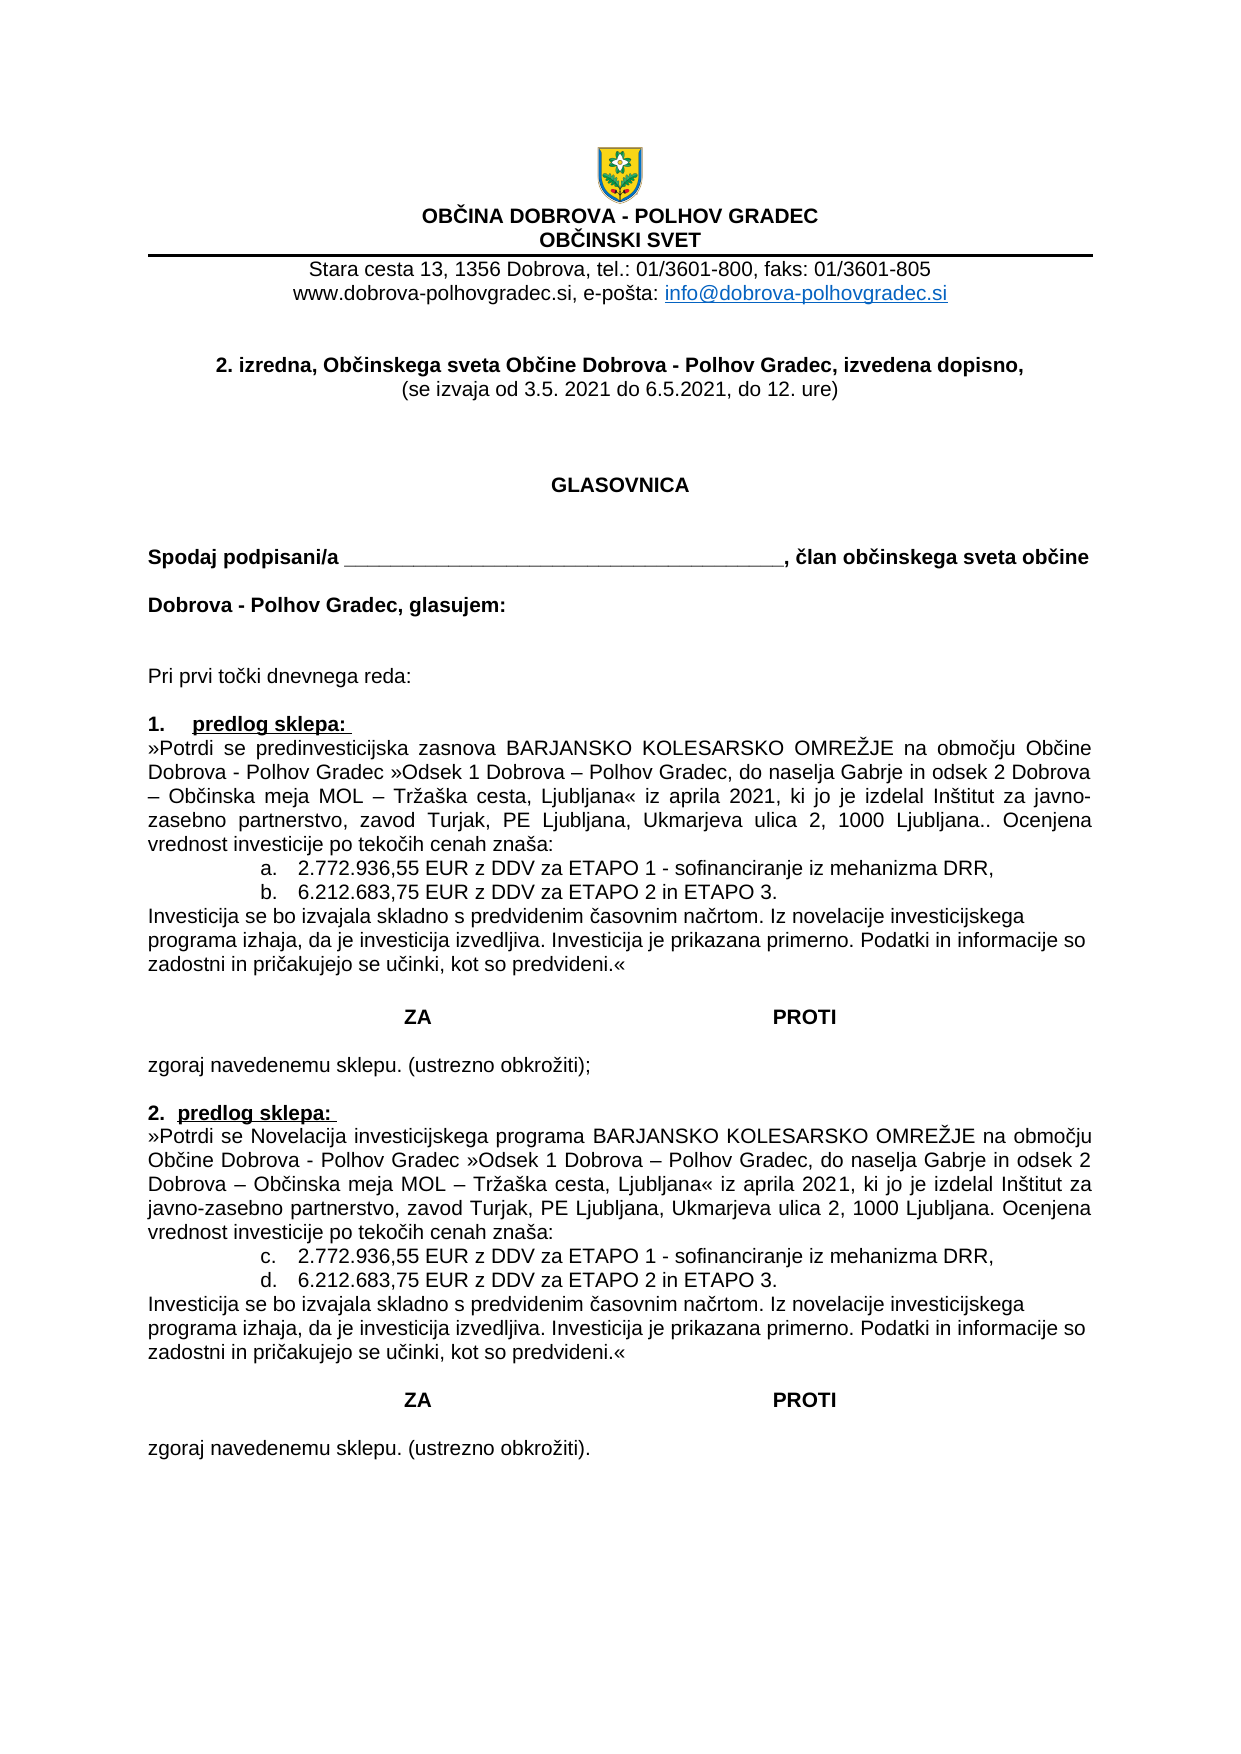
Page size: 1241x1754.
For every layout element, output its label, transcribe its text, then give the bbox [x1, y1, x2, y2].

text 2. izredna, Občinskega sveta Občine Dobrova - Polhov Gradec, izvedena dopisno, [148, 353, 1093, 377]
text Pri prvi točki dnevnega reda: [148, 664, 1093, 688]
list 6.212.683,75 EUR z DDV za ETAPO 2 in ETAPO 3. [260, 1268, 1093, 1292]
list 2.772.936,55 EUR z DDV za ETAPO 1 - sofinanciranje iz mehanizma DRR, [260, 1244, 1093, 1268]
text Dobrova - Polhov Gradec, glasujem: [148, 592, 1093, 616]
list predlog sklepa: [148, 1100, 1093, 1124]
list predlog sklepa: [148, 712, 1093, 736]
text ZA PROTI [148, 1004, 1093, 1028]
text Investicija se bo izvajala skladno s predvidenim časovnim načrtom. Iz novelacije investicijskega programa izhaja, da je investicija izvedljiva. Investicija je prikazana primerno. Podatki in informacije so zadostni in pričakujejo se učinki, kot so predvideni.« [148, 904, 1093, 976]
text zgoraj navedenemu sklepu. (ustrezno obkrožiti). [148, 1436, 1093, 1460]
text www.dobrova-polhovgradec.si, e-pošta: info@dobrova-polhovgradec.si [148, 281, 1093, 305]
list 6.212.683,75 EUR z DDV za ETAPO 2 in ETAPO 3. [260, 880, 1093, 904]
text ZA PROTI [148, 1388, 1093, 1412]
text GLASOVNICA [148, 473, 1093, 497]
text (se izvaja od 3.5. 2021 do 6.5.2021, do 12. ure) [148, 377, 1093, 401]
text Stara cesta 13, 1356 Dobrova, tel.: 01/3601-800, faks: 01/3601-805 [148, 257, 1093, 281]
text OBČINA DOBROVA - POLHOV GRADEC [148, 204, 1093, 228]
text OBČINSKI SVET [148, 228, 1093, 254]
text Spodaj podpisani/a ______________________________________, član občinskega sveta občine [148, 544, 1093, 568]
text »Potrdi se Novelacija investicijskega programa BARJANSKO KOLESARSKO OMREŽJE na območju Občine Dobrova - Polhov Gradec »Odsek 1 Dobrova – Polhov Gradec, do naselja Gabrje in odsek 2 Dobrova – Občinska meja MOL – Tržaška cesta, Ljubljana« iz aprila 2021, ki jo je izdelal Inštitut za javno-zasebno partnerstvo, zavod Turjak, PE Ljubljana, Ukmarjeva ulica 2, 1000 Ljubljana. Ocenjena vrednost investicije po tekočih cenah znaša: [148, 1124, 1093, 1244]
text zgoraj navedenemu sklepu. (ustrezno obkrožiti); [148, 1052, 1093, 1076]
text »Potrdi se predinvesticijska zasnova BARJANSKO KOLESARSKO OMREŽJE na območju Občine Dobrova - Polhov Gradec »Odsek 1 Dobrova – Polhov Gradec, do naselja Gabrje in odsek 2 Dobrova – Občinska meja MOL – Tržaška cesta, Ljubljana« iz aprila 2021, ki jo je izdelal Inštitut za javno-zasebno partnerstvo, zavod Turjak, PE Ljubljana, Ukmarjeva ulica 2, 1000 Ljubljana.. Ocenjena vrednost investicije po tekočih cenah znaša: [148, 736, 1093, 856]
text Investicija se bo izvajala skladno s predvidenim časovnim načrtom. Iz novelacije investicijskega programa izhaja, da je investicija izvedljiva. Investicija je prikazana primerno. Podatki in informacije so zadostni in pričakujejo se učinki, kot so predvideni.« [148, 1292, 1093, 1364]
list 2.772.936,55 EUR z DDV za ETAPO 1 - sofinanciranje iz mehanizma DRR, [260, 856, 1093, 880]
